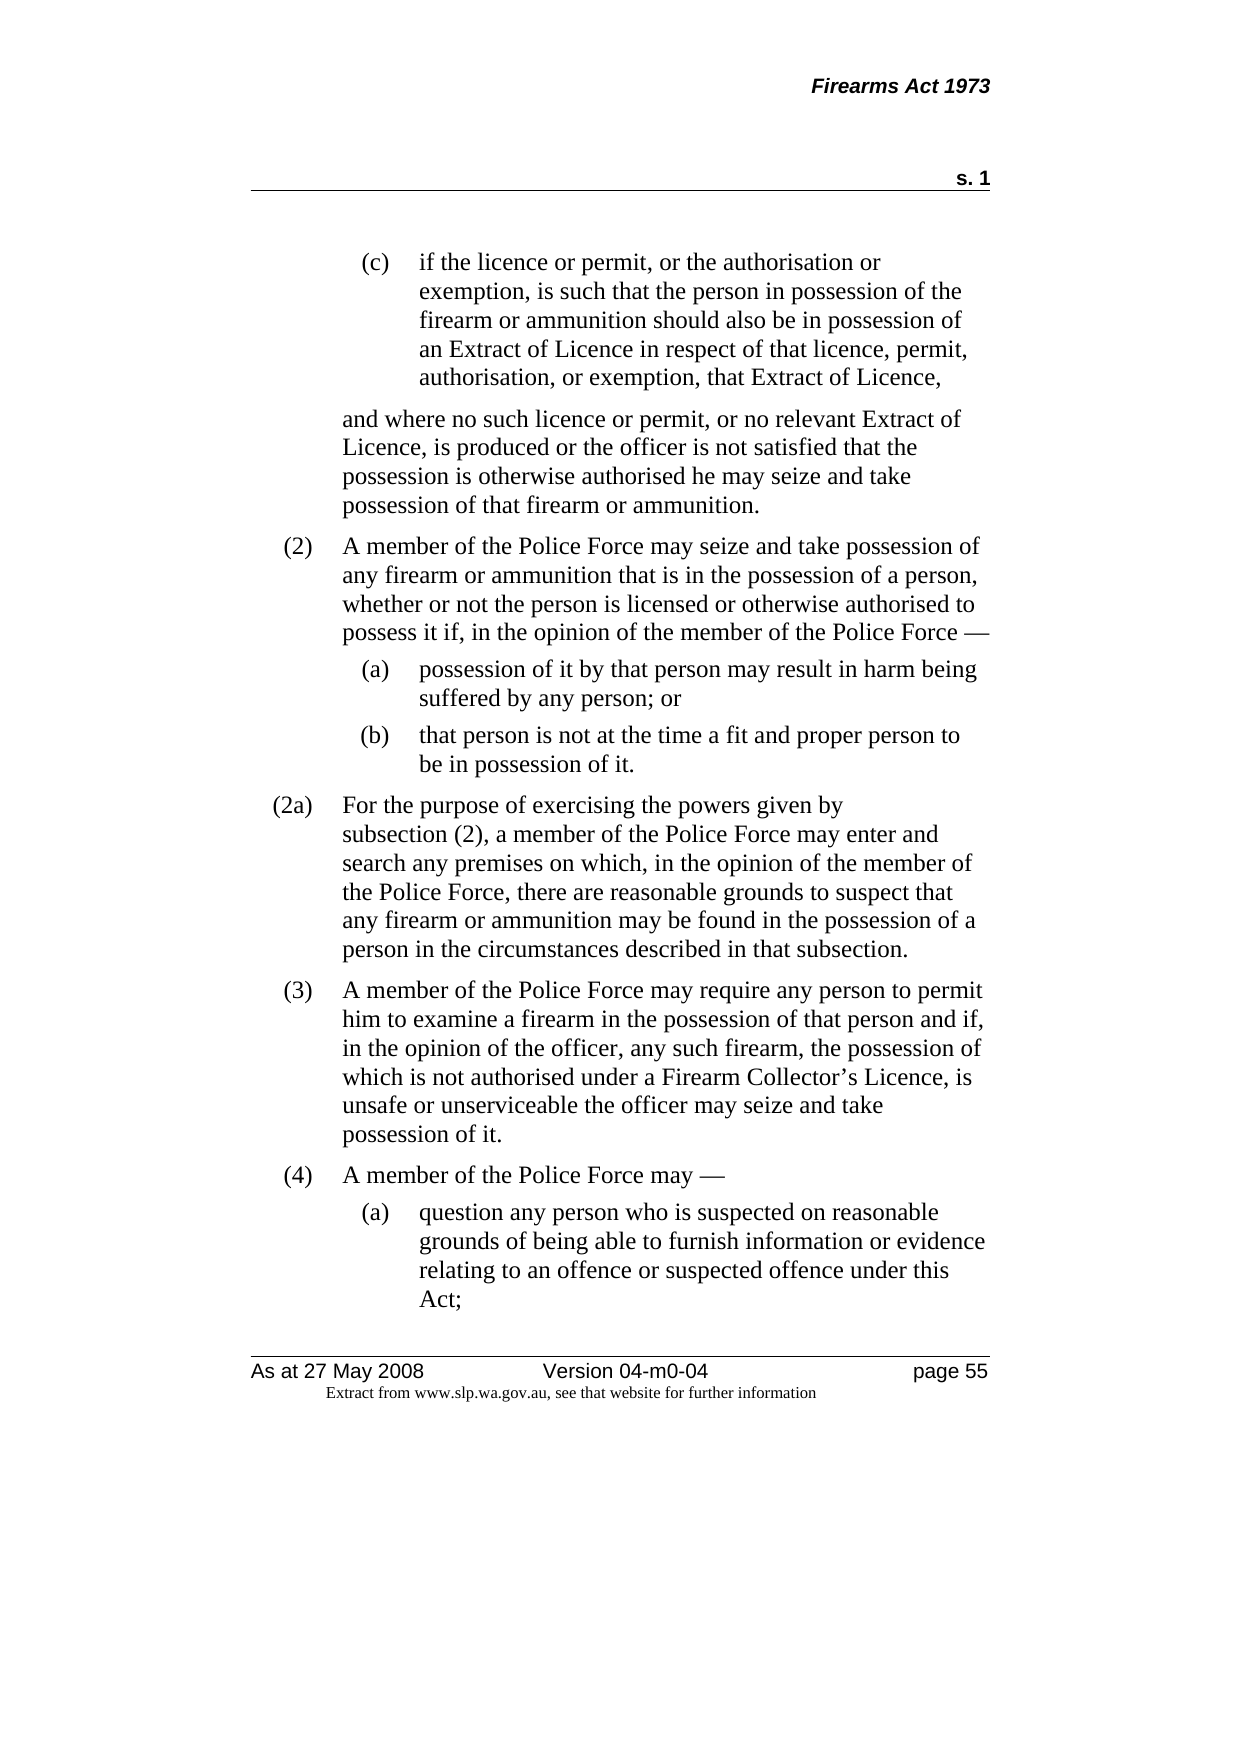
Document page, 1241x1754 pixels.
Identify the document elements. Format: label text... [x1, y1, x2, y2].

text (c) if the licence or permit, or the authorisation or exemption, is such that the person in possession of the firearm or ammunition should also be in possession of an Extract of Licence in respect of that licence, permit, authorisation, or exemption, that Extract of Licence, [251, 247, 990, 391]
text (b) that person is not at the time a fit and proper person to be in possession of it. [251, 720, 990, 778]
text (a) possession of it by that person may result in harm being suffered by any person; or [251, 654, 990, 712]
text (2) A member of the Police Force may seize and take possession of any firearm or ammunition that is in the possession of a person, whether or not the person is licensed or otherwise authorised to possess it if, in the opinion of the member of the Police Force — [251, 531, 990, 646]
text (4) A member of the Police Force may — [251, 1160, 990, 1189]
text (3) A member of the Police Force may require any person to permit him to examine a firearm in the possession of that person and if, in the opinion of the officer, any such firearm, the possession of which is not authorised under a Firearm Collector’s Licence, is unsafe or unserviceable the officer may seize and take possession of it. [251, 975, 990, 1148]
text and where no such licence or permit, or no relevant Extract of Licence, is produced or the officer is not satisfied that the possession is otherwise authorised he may seize and take possession of that firearm or ammunition. [251, 404, 990, 519]
text (a) question any person who is suspected on reasonable grounds of being able to furnish information or evidence relating to an offence or suspected offence under this Act; [251, 1197, 990, 1312]
text (2a) For the purpose of exercising the powers given by subsection (2), a member of the Police Force may enter and search any premises on which, in the opinion of the member of the Police Force, there are reasonable grounds to suspect that any firearm or ammunition may be found in the possession of a person in the circumstances described in that subsection. [251, 790, 990, 963]
